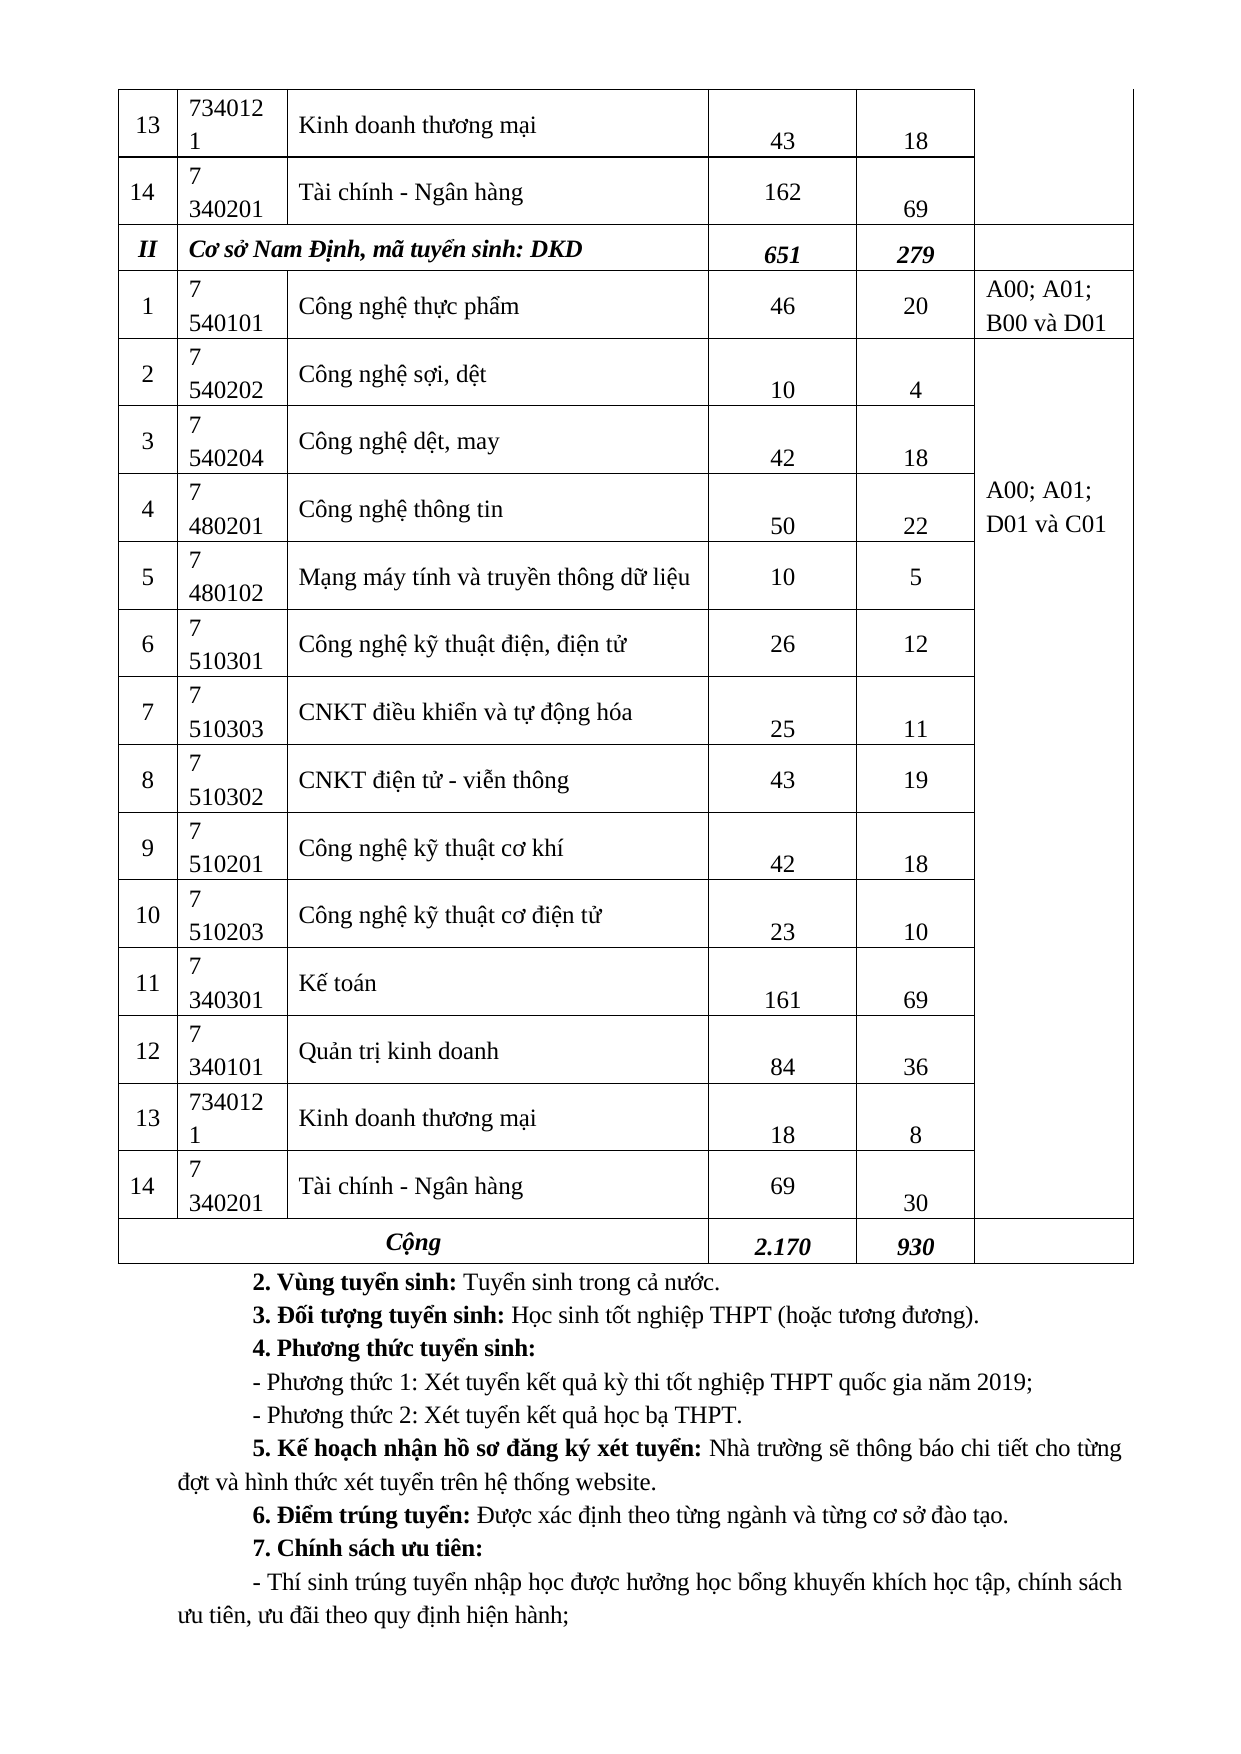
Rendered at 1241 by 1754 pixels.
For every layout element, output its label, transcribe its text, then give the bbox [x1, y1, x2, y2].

table_cell Tài chính - Ngân hàng [288, 1151, 708, 1218]
table_cell Công nghệ kỹ thuật cơ điện tử [288, 880, 708, 947]
table_cell 19 [857, 745, 974, 812]
table_cell 2.170 [709, 1219, 856, 1262]
table_cell 7340201 [178, 1151, 287, 1218]
table_cell 3 [119, 406, 177, 473]
table_cell 50 [709, 474, 856, 541]
table_cell Công nghệ kỹ thuật điện, điện tử [288, 610, 708, 676]
table_cell 69 [857, 158, 974, 224]
text 5. Kế hoạch nhận hồ sơ đăng ký xét tuyển: Nhà trường sẽ thông báo chi tiết cho từng đợt và hình thức xét tuyển trên hệ thống website. [177, 1430, 1122, 1497]
table_cell Quản trị kinh doanh [288, 1016, 708, 1082]
table_cell A00; A01; D01 và C01 [975, 339, 1133, 1218]
table_cell 22 [857, 474, 974, 541]
table_cell 7 [119, 677, 177, 744]
table_cell 13 [119, 1084, 177, 1150]
table_cell 46 [709, 271, 856, 338]
table_cell Kinh doanh thương mại [288, 1084, 708, 1150]
text 4. Phương thức tuyển sinh: [177, 1330, 1122, 1363]
table_cell 7510303 [178, 677, 287, 744]
table_cell 7510201 [178, 813, 287, 879]
table_cell 18 [709, 1084, 856, 1150]
table_cell 7540202 [178, 339, 287, 405]
table_cell 10 [709, 339, 856, 405]
table_cell 20 [857, 271, 974, 338]
table_cell 8 [119, 745, 177, 812]
text - Phương thức 2: Xét tuyển kết quả học bạ THPT. [177, 1397, 1122, 1430]
table_cell II [119, 225, 177, 270]
table_cell 11 [857, 677, 974, 744]
table_cell 162 [709, 158, 856, 224]
table_cell 84 [709, 1016, 856, 1082]
table_cell 18 [857, 406, 974, 473]
table_cell 7340121 [178, 1084, 287, 1150]
table_cell A00; A01; B00 và D01 [975, 271, 1133, 338]
table_cell 1 [119, 271, 177, 338]
table_cell 9 [119, 813, 177, 879]
table_cell 7510302 [178, 745, 287, 812]
table_cell 161 [709, 948, 856, 1015]
table_cell 14 [119, 1151, 177, 1218]
table_cell 10 [857, 880, 974, 947]
table_cell 26 [709, 610, 856, 676]
table_cell 25 [709, 677, 856, 744]
table_cell Công nghệ dệt, may [288, 406, 708, 473]
text 3. Đối tượng tuyển sinh: Học sinh tốt nghiệp THPT (hoặc tương đương). [177, 1297, 1122, 1330]
table_cell 43 [709, 745, 856, 812]
table_cell Cộng [119, 1219, 708, 1262]
table_cell CNKT điện tử - viễn thông [288, 745, 708, 812]
table_cell 10 [119, 880, 177, 947]
table_cell Kinh doanh thương mại [288, 90, 708, 156]
text 6. Điểm trúng tuyển: Được xác định theo từng ngành và từng cơ sở đào tạo. [177, 1497, 1122, 1530]
table_cell 7480201 [178, 474, 287, 541]
table_cell 651 [709, 225, 856, 270]
text - Thí sinh trúng tuyển nhập học được hưởng học bổng khuyến khích học tập, chính sách ưu tiên, ưu đãi theo quy định hiện hành; [177, 1563, 1122, 1630]
table_cell Kế toán [288, 948, 708, 1015]
table_cell 12 [857, 610, 974, 676]
table_cell 4 [119, 474, 177, 541]
table_cell 36 [857, 1016, 974, 1082]
table_cell 13 [119, 90, 177, 156]
table_cell 7340301 [178, 948, 287, 1015]
table_cell 7340121 [178, 90, 287, 156]
table_cell 10 [709, 542, 856, 608]
table_cell Công nghệ kỹ thuật cơ khí [288, 813, 708, 879]
table_cell 18 [857, 813, 974, 879]
text - Phương thức 1: Xét tuyển kết quả kỳ thi tốt nghiệp THPT quốc gia năm 2019; [177, 1363, 1122, 1397]
table_cell 279 [857, 225, 974, 270]
text 2. Vùng tuyển sinh: Tuyển sinh trong cả nước. [177, 1264, 1122, 1297]
table_cell Cơ sở Nam Định, mã tuyển sinh: DKD [178, 225, 708, 270]
table_cell 7510301 [178, 610, 287, 676]
table_cell 5 [119, 542, 177, 608]
table_cell 7480102 [178, 542, 287, 608]
table_cell 2 [119, 339, 177, 405]
table_cell [975, 1219, 1133, 1262]
table_cell 69 [857, 948, 974, 1015]
table_cell 930 [857, 1219, 974, 1262]
table_cell 7510203 [178, 880, 287, 947]
table_cell 6 [119, 610, 177, 676]
table_cell 42 [709, 406, 856, 473]
table_cell 7340201 [178, 158, 287, 224]
table_cell 12 [119, 1016, 177, 1082]
table_cell 7340101 [178, 1016, 287, 1082]
table_cell Công nghệ sợi, dệt [288, 339, 708, 405]
table_cell Tài chính - Ngân hàng [288, 158, 708, 224]
table_cell 30 [857, 1151, 974, 1218]
table_cell 69 [709, 1151, 856, 1218]
table_cell 7540204 [178, 406, 287, 473]
table_cell 11 [119, 948, 177, 1015]
table_cell 14 [119, 158, 177, 224]
table_cell Mạng máy tính và truyền thông dữ liệu [288, 542, 708, 608]
table_cell 7540101 [178, 271, 287, 338]
table_cell 5 [857, 542, 974, 608]
text 7. Chính sách ưu tiên: [177, 1530, 1122, 1563]
table_cell CNKT điều khiển và tự động hóa [288, 677, 708, 744]
table_cell 23 [709, 880, 856, 947]
table_cell 18 [857, 90, 974, 156]
table_cell 43 [709, 90, 856, 156]
table_cell 4 [857, 339, 974, 405]
table_cell 42 [709, 813, 856, 879]
table_cell Công nghệ thực phẩm [288, 271, 708, 338]
table_cell [975, 225, 1133, 270]
table_cell 8 [857, 1084, 974, 1150]
table_cell Công nghệ thông tin [288, 474, 708, 541]
